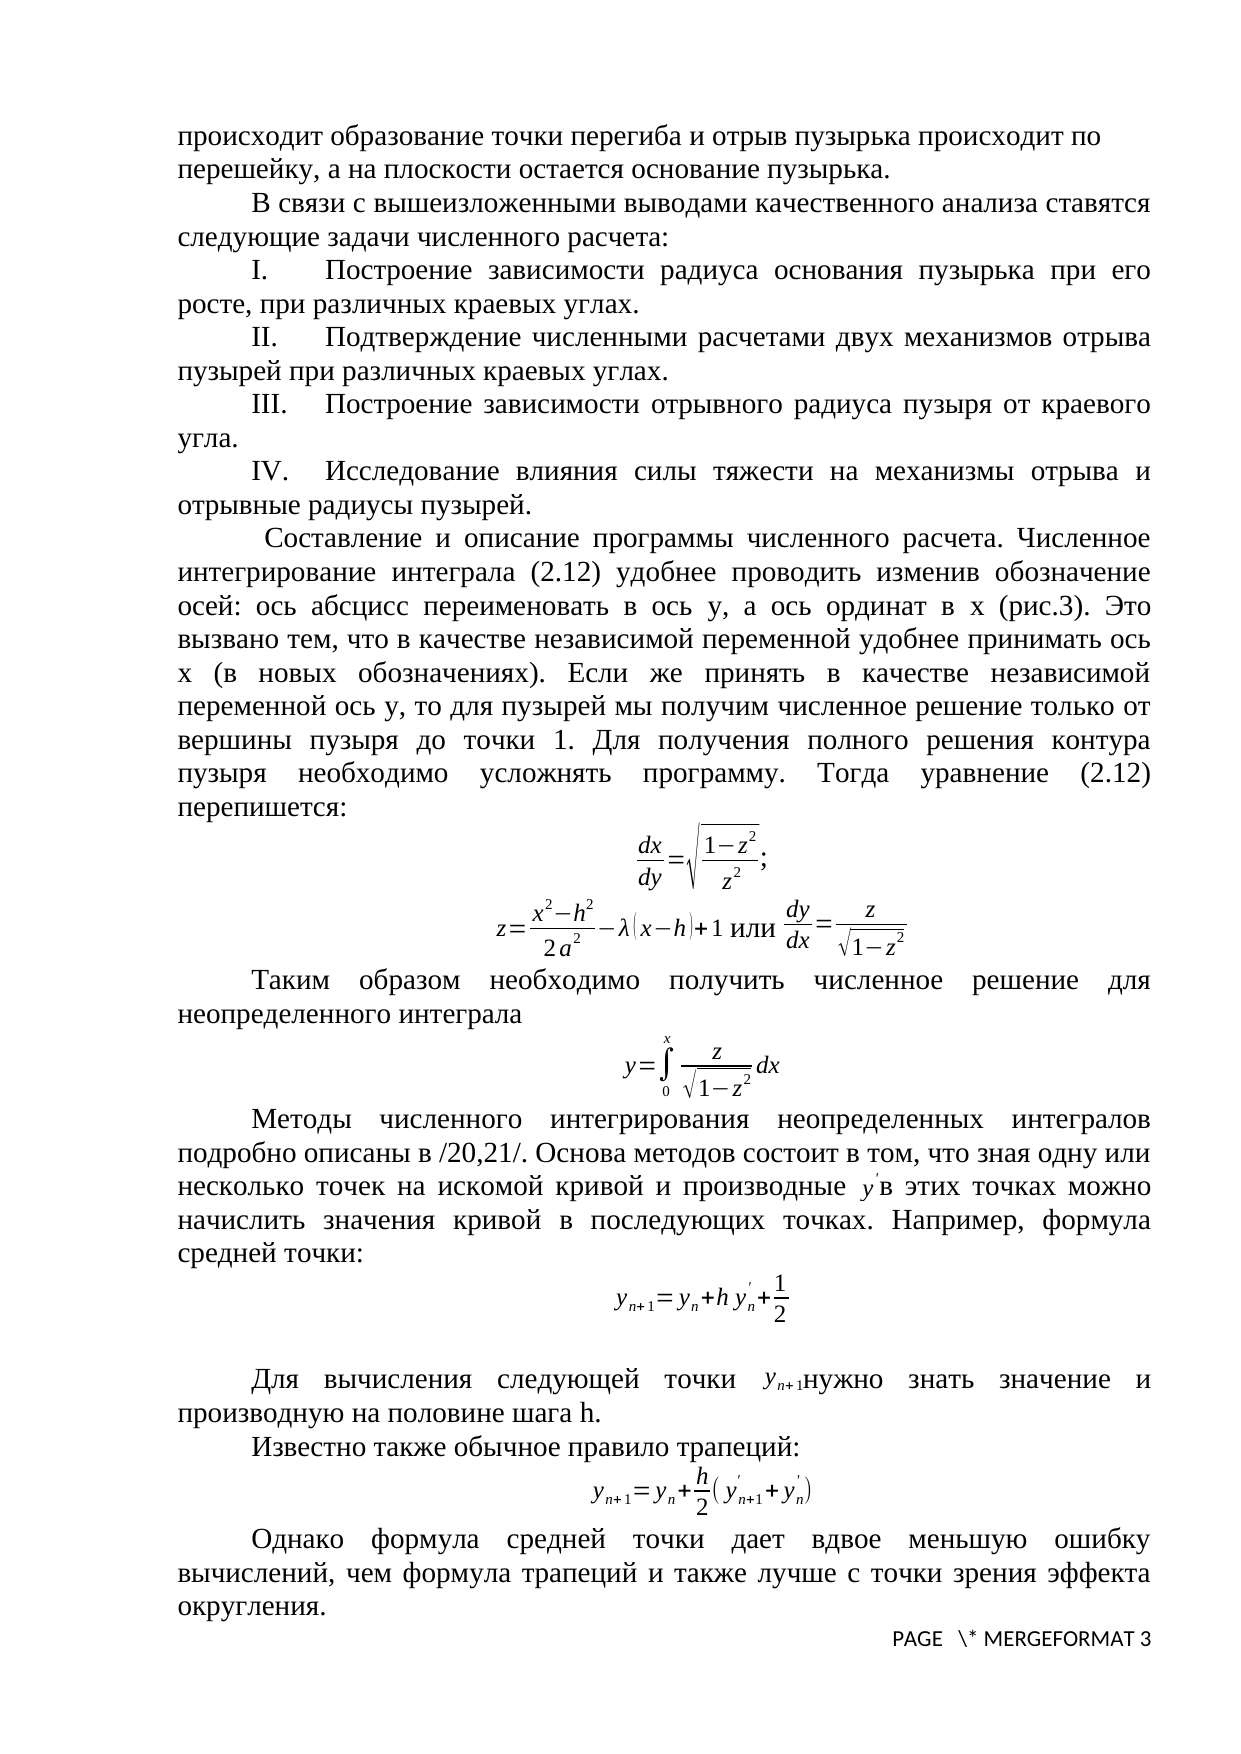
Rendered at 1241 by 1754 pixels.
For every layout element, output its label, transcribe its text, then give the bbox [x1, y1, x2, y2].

text Методы численного интегрирования неопределенных интегралов подробно описаны в /20,21/. Основа методов состоит в том, что зная одну или несколько точек на искомой кривой и производные в этих точках можно начислить значения кривой в последующих точках. Например, формула средней точки: [177, 1101, 1152, 1269]
list Подтверждение численными расчетами двух механизмов отрыва пузырей при различных краевых углах. [177, 319, 1152, 386]
text или [177, 894, 1152, 962]
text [177, 118, 1152, 185]
text Составление и описание программы численного расчета. Численное интегрирование интеграла (2.12) удобнее проводить изменив обозначение осей: ось абсцисс переименовать в ось y, а ось ординат в x (рис.3). Это вызвано тем, что в качестве независимой переменной удобнее принимать ось x (в новых обозначениях). Если же принять в качестве независимой переменной ось y, то для пузырей мы получим численное решение только от вершины пузыря до точки 1. Для получения полного решения контура пузыря необходимо усложнять программу. Тогда уравнение (2.12) перепишется: [177, 521, 1152, 822]
text Для вычисления следующей точки нужно знать значение и производную на половине шага h. [177, 1362, 1152, 1429]
list Построение зависимости отрывного радиуса пузыря от краевого угла. [177, 386, 1152, 453]
text Известно также обычное правило трапеций: [177, 1429, 1152, 1462]
text ; [177, 822, 1152, 894]
list Построение зависимости радиуса основания пузырька при его росте, при различных краевых углах. [177, 252, 1152, 319]
text В связи с вышеизложенными выводами качественного анализа ставятся следующие задачи численного расчета: [177, 185, 1152, 252]
text Однако формула средней точки дает вдвое меньшую ошибку вычислений, чем формула трапеций и также лучше с точки зрения эффекта округления. [177, 1521, 1152, 1622]
text Таким образом необходимо получить численное решение для неопределенного интеграла [177, 962, 1152, 1029]
list Исследование влияния силы тяжести на механизмы отрыва и отрывные радиусы пузырей. [177, 453, 1152, 521]
